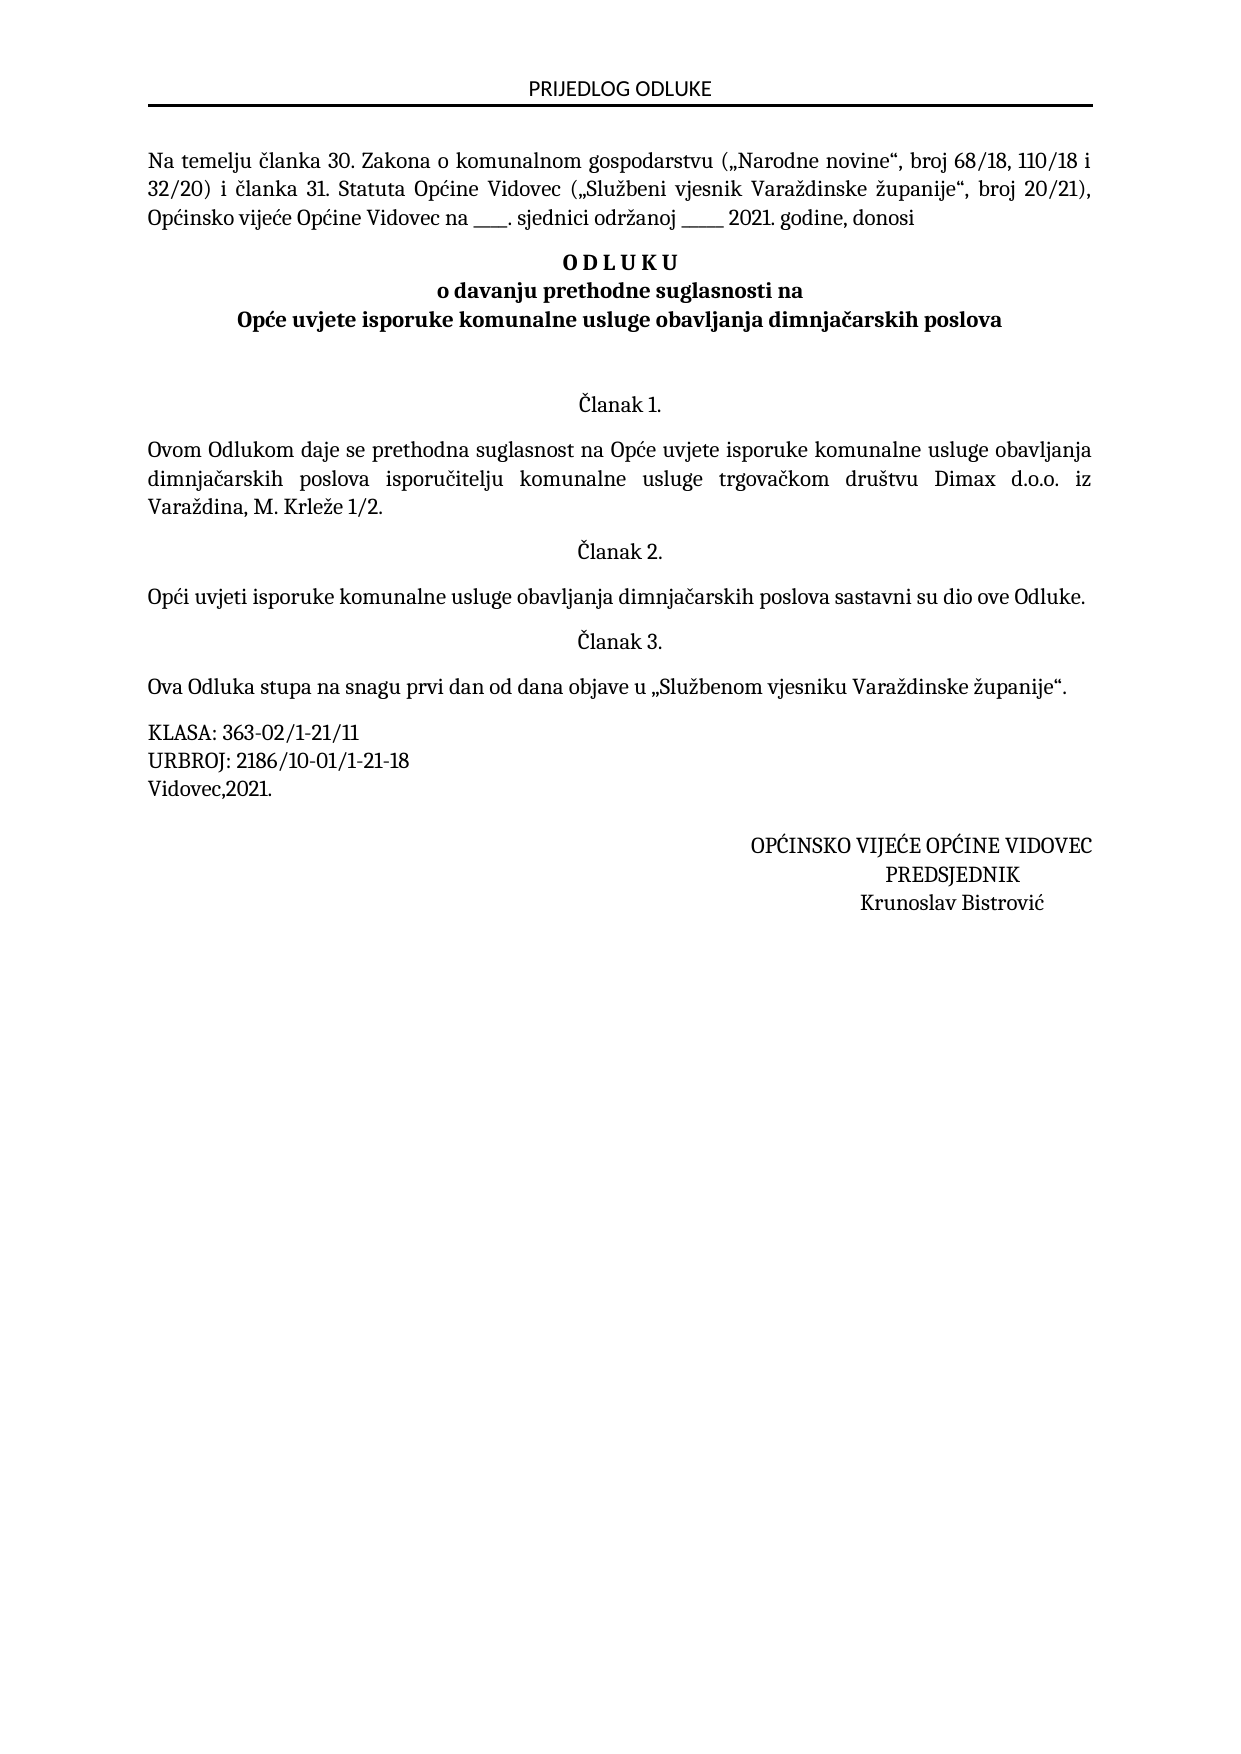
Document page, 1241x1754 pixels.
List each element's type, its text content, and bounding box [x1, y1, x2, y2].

text Članak 2. [148, 539, 1093, 565]
text Opće uvjete isporuke komunalne usluge obavljanja dimnjačarskih poslova [148, 306, 1093, 333]
text Članak 3. [148, 629, 1093, 655]
text o davanju prethodne suglasnosti na [148, 278, 1093, 304]
text PREDSJEDNIK [811, 861, 1093, 888]
text Članak 1. [148, 392, 1093, 418]
text Na temelju članka 30. Zakona o komunalnom gospodarstvu („Narodne novine“, broj 68/18, 110/18 i 32/20) i članka 31. Statuta Općine Vidovec („Službeni vjesnik Varaždinske županije“, broj 20/21), Općinsko vijeće Općine Vidovec na ____. sjednici održanoj _____ 2021. godine, donosi [148, 148, 1093, 231]
text Vidovec,2021. [148, 776, 1093, 802]
text Ovom Odlukom daje se prethodna suglasnost na Opće uvjete isporuke komunalne usluge obavljanja dimnjačarskih poslova isporučitelju komunalne usluge trgovačkom društvu Dimax d.o.o. iz Varaždina, M. Krleže 1/2. [148, 437, 1093, 520]
text KLASA: 363-02/1-21/11 [148, 719, 1093, 746]
text OPĆINSKO VIJEĆE OPĆINE VIDOVEC [148, 833, 1093, 859]
text Opći uvjeti isporuke komunalne usluge obavljanja dimnjačarskih poslova sastavni su dio ove Odluke. [148, 584, 1093, 610]
text O D L U K U [148, 249, 1093, 276]
text Krunoslav Bistrović [738, 890, 1093, 916]
text URBROJ: 2186/10-01/1-21-18 [148, 748, 1093, 774]
text Ova Odluka stupa na snagu prvi dan od dana objave u „Službenom vjesniku Varaždinske županije“. [148, 674, 1093, 701]
